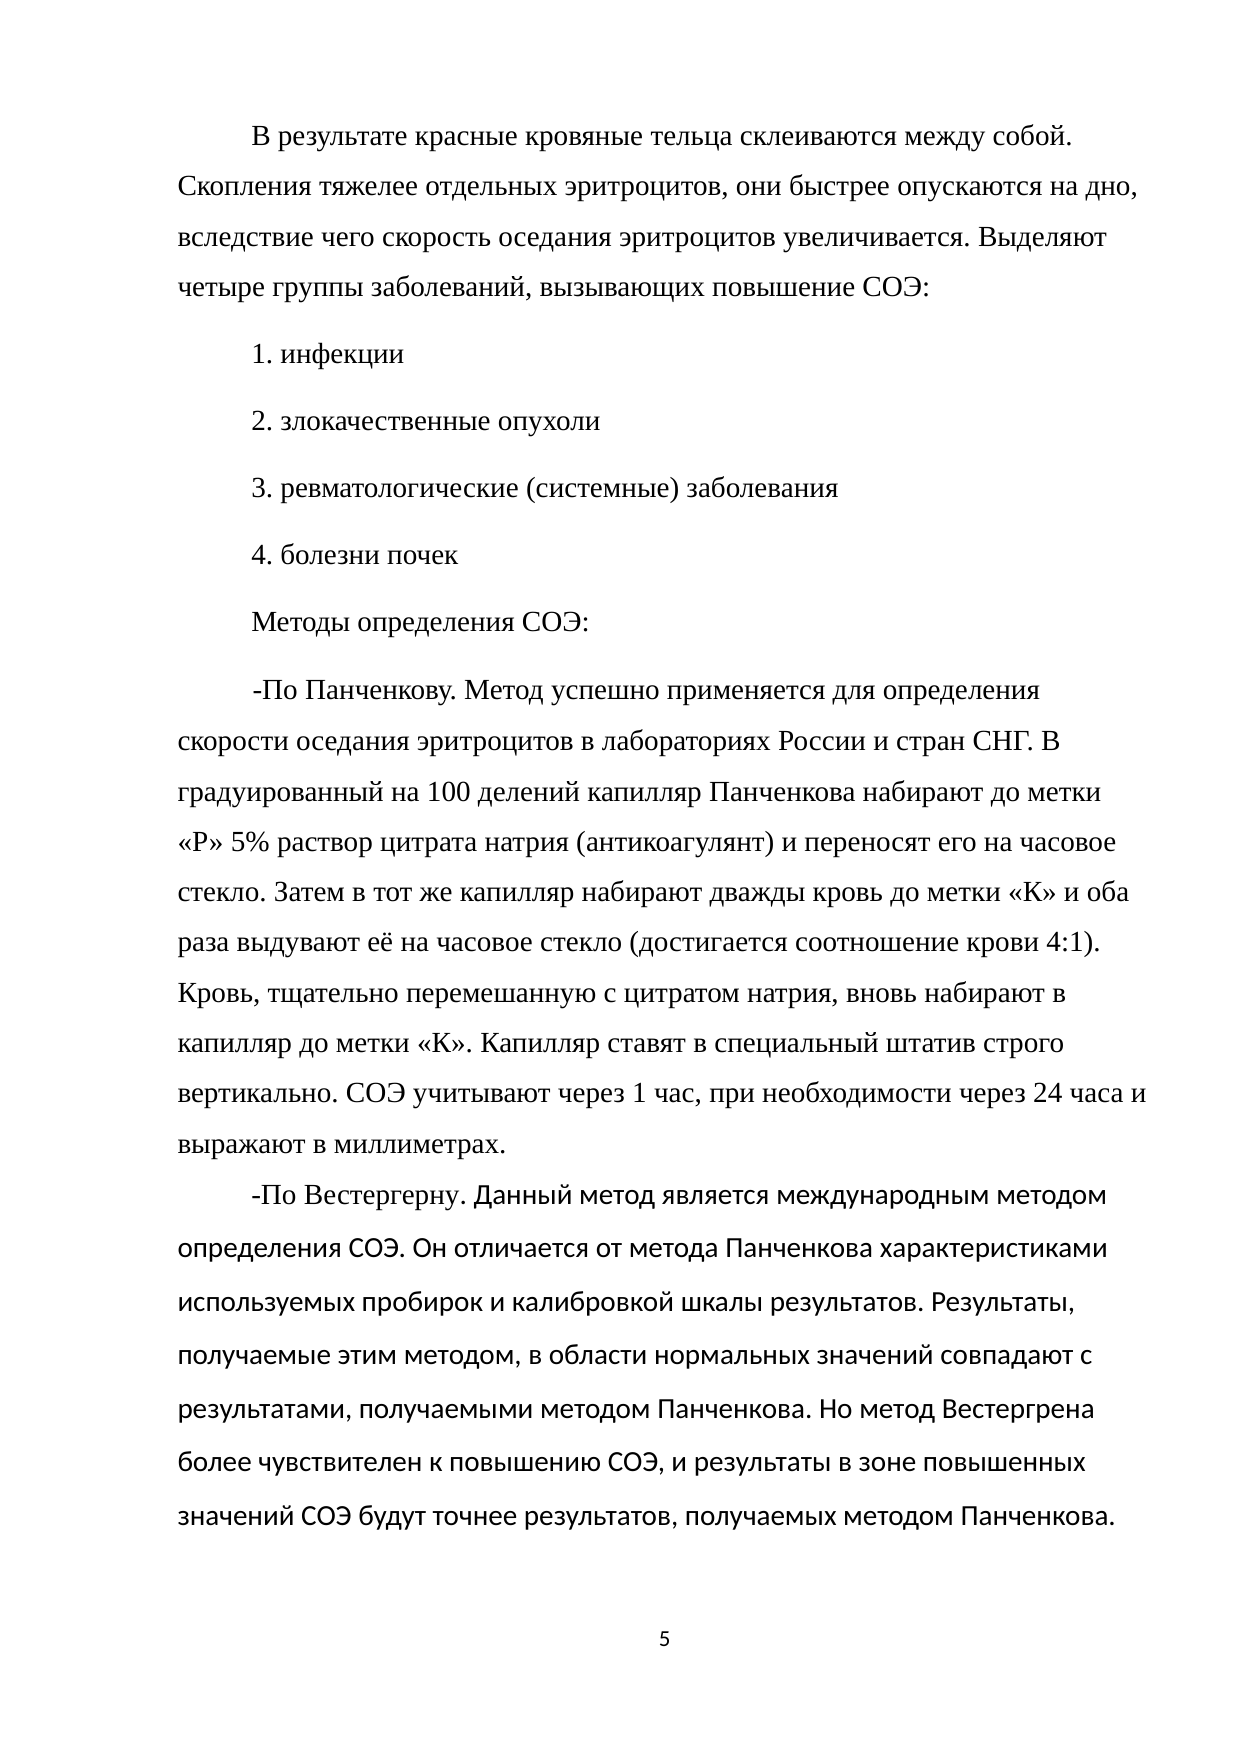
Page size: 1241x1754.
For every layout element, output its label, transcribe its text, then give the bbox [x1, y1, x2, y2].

text Методы определения СОЭ: [177, 604, 1152, 637]
text В результате красные кровяные тельца склеиваются между собой. Скопления тяжелее отдельных эритроцитов, они быстрее опускаются на дно, вследствие чего скорость оседания эритроцитов увеличивается. Выделяют четыре группы заболеваний, вызывающих повышение СОЭ: [177, 118, 1152, 303]
list -По Панченкову. Метод успешно применяется для определения скорости оседания эритроцитов в лабораториях России и стран СНГ. В градуированный на 100 делений капилляр Панченкова набирают до метки «Р» 5% раствор цитрата натрия (антикоагулянт) и переносят его на часовое стекло. Затем в тот же капилляр набирают дважды кровь до метки «К» и оба раза выдувают её на часовое стекло (достигается соотношение крови 4:1). Кровь, тщательно перемешанную с цитратом натрия, вновь набирают в капилляр до метки «К». Капилляр ставят в специальный штатив строго вертикально. СОЭ учитывают через 1 час, при необходимости через 24 часа и выражают в миллиметрах. [177, 671, 1152, 1159]
text 1. инфекции [177, 336, 1152, 369]
text 2. злокачественные опухоли [177, 403, 1152, 437]
text 4. болезни почек [177, 537, 1152, 571]
text -По Вестергерну. Данный метод является международным методом определения СОЭ. Он отличается от метода Панченкова характеристиками используемых пробирок и калибровкой шкалы результатов. Результаты, получаемые этим методом, в области нормальных значений совпадают с результатами, получаемыми методом Панченкова. Но метод Вестергрена более чувствителен к повышению СОЭ, и результаты в зоне повышенных значений СОЭ будут точнее результатов, получаемых методом Панченкова. [177, 1176, 1152, 1532]
text 3. ревматологические (системные) заболевания [177, 470, 1152, 503]
